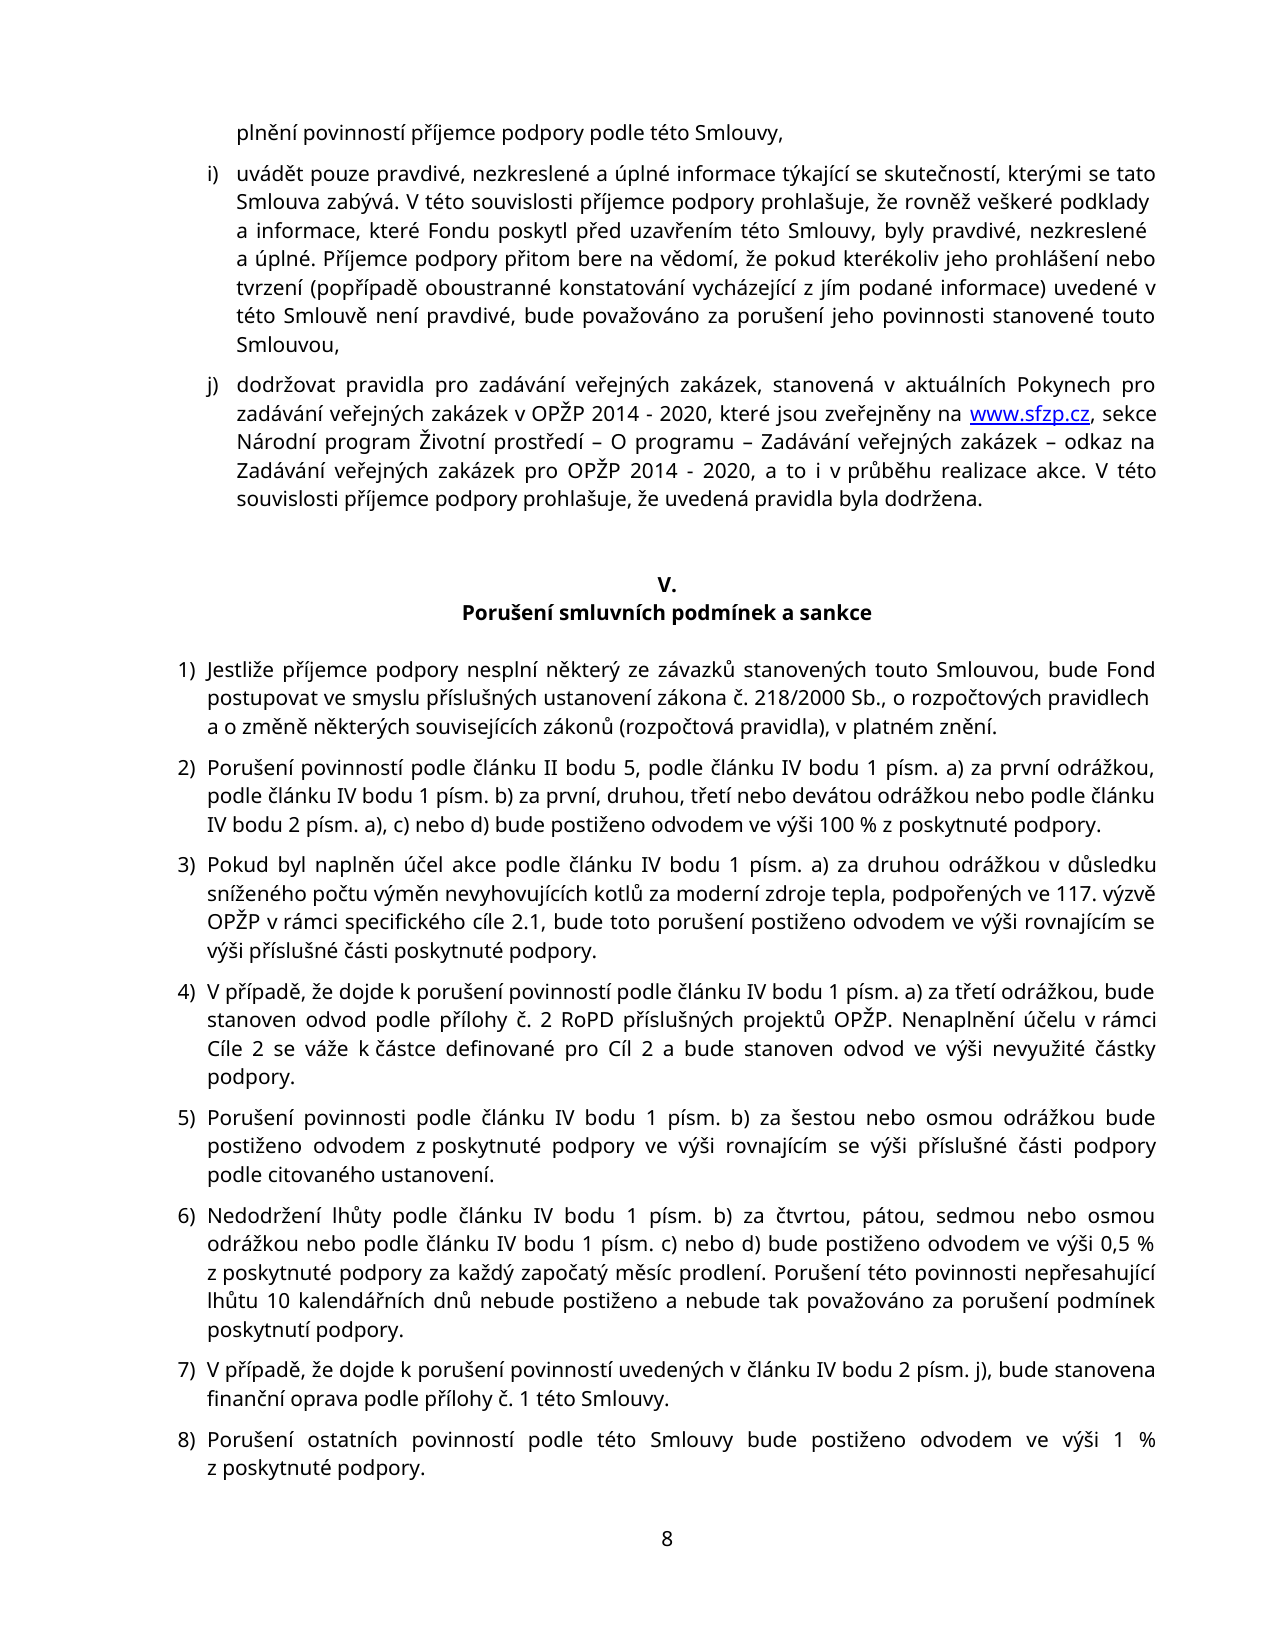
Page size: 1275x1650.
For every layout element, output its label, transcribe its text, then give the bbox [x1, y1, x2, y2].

list dodržovat pravidla pro zadávání veřejných zakázek, stanovená v aktuálních Pokynech pro zadávání veřejných zakázek v OPŽP 2014 - 2020, které jsou zveřejněny na www.sfzp.cz, sekce Národní program Životní prostředí – O programu – Zadávání veřejných zakázek – odkaz na Zadávání veřejných zakázek pro OPŽP 2014 - 2020, a to i v průběhu realizace akce. V této souvislosti příjemce podpory prohlašuje, že uvedená pravidla byla dodržena. [207, 371, 1157, 513]
list uvádět pouze pravdivé, nezkreslené a úplné informace týkající se skutečností, kterými se tato Smlouva zabývá. V této souvislosti příjemce podpory prohlašuje, že rovněž veškeré podklady a informace, které Fondu poskytl před uzavřením této Smlouvy, byly pravdivé, nezkreslené a úplné. Příjemce podpory přitom bere na vědomí, že pokud kterékoliv jeho prohlášení nebo tvrzení (popřípadě oboustranné konstatování vycházející z jím podané informace) uvedené v této Smlouvě není pravdivé, bude považováno za porušení jeho povinnosti stanovené touto Smlouvou, [207, 159, 1157, 358]
list Jestliže příjemce podpory nesplní některý ze závazků stanovených touto Smlouvou, bude Fond postupovat ve smyslu příslušných ustanovení zákona č. 218/2000 Sb., o rozpočtových pravidlech a o změně některých souvisejících zákonů (rozpočtová pravidla), v platném znění. [177, 655, 1157, 740]
list Porušení ostatních povinností podle této Smlouvy bude postiženo odvodem ve výši 1 % z poskytnuté podpory. [177, 1425, 1157, 1482]
list V případě, že dojde k porušení povinností uvedených v článku IV bodu 2 písm. j), bude stanovena finanční oprava podle přílohy č. 1 této Smlouvy. [177, 1356, 1157, 1412]
list Porušení povinnosti podle článku IV bodu 1 písm. b) za šestou nebo osmou odrážkou bude postiženo odvodem z poskytnuté podpory ve výši rovnajícím se výši příslušné části podpory podle citovaného ustanovení. [177, 1103, 1157, 1188]
text Porušení smluvních podmínek a sankce [177, 598, 1157, 627]
list V případě, že dojde k porušení povinností podle článku IV bodu 1 písm. a) za třetí odrážkou, bude stanoven odvod podle přílohy č. 2 RoPD příslušných projektů OPŽP. Nenaplnění účelu v rámci Cíle 2 se váže k částce definované pro Cíl 2 a bude stanoven odvod ve výši nevyužité částky podpory. [177, 977, 1157, 1091]
text V. [177, 570, 1157, 598]
list Pokud byl naplněn účel akce podle článku IV bodu 1 písm. a) za druhou odrážkou v důsledku sníženého počtu výměn nevyhovujících kotlů za moderní zdroje tepla, podpořených ve 117. výzvě OPŽP v rámci specifického cíle 2.1, bude toto porušení postiženo odvodem ve výši rovnajícím se výši příslušné části poskytnuté podpory. [177, 851, 1157, 964]
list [207, 118, 1157, 147]
list Nedodržení lhůty podle článku IV bodu 1 písm. b) za čtvrtou, pátou, sedmou nebo osmou odrážkou nebo podle článku IV bodu 1 písm. c) nebo d) bude postiženo odvodem ve výši 0,5 % z poskytnuté podpory za každý započatý měsíc prodlení. Porušení této povinnosti nepřesahující lhůtu 10 kalendářních dnů nebude postiženo a nebude tak považováno za porušení podmínek poskytnutí podpory. [177, 1201, 1157, 1343]
list Porušení povinností podle článku II bodu 5, podle článku IV bodu 1 písm. a) za první odrážkou, podle článku IV bodu 1 písm. b) za první, druhou, třetí nebo devátou odrážkou nebo podle článku IV bodu 2 písm. a), c) nebo d) bude postiženo odvodem ve výši 100 % z poskytnuté podpory. [177, 753, 1157, 838]
